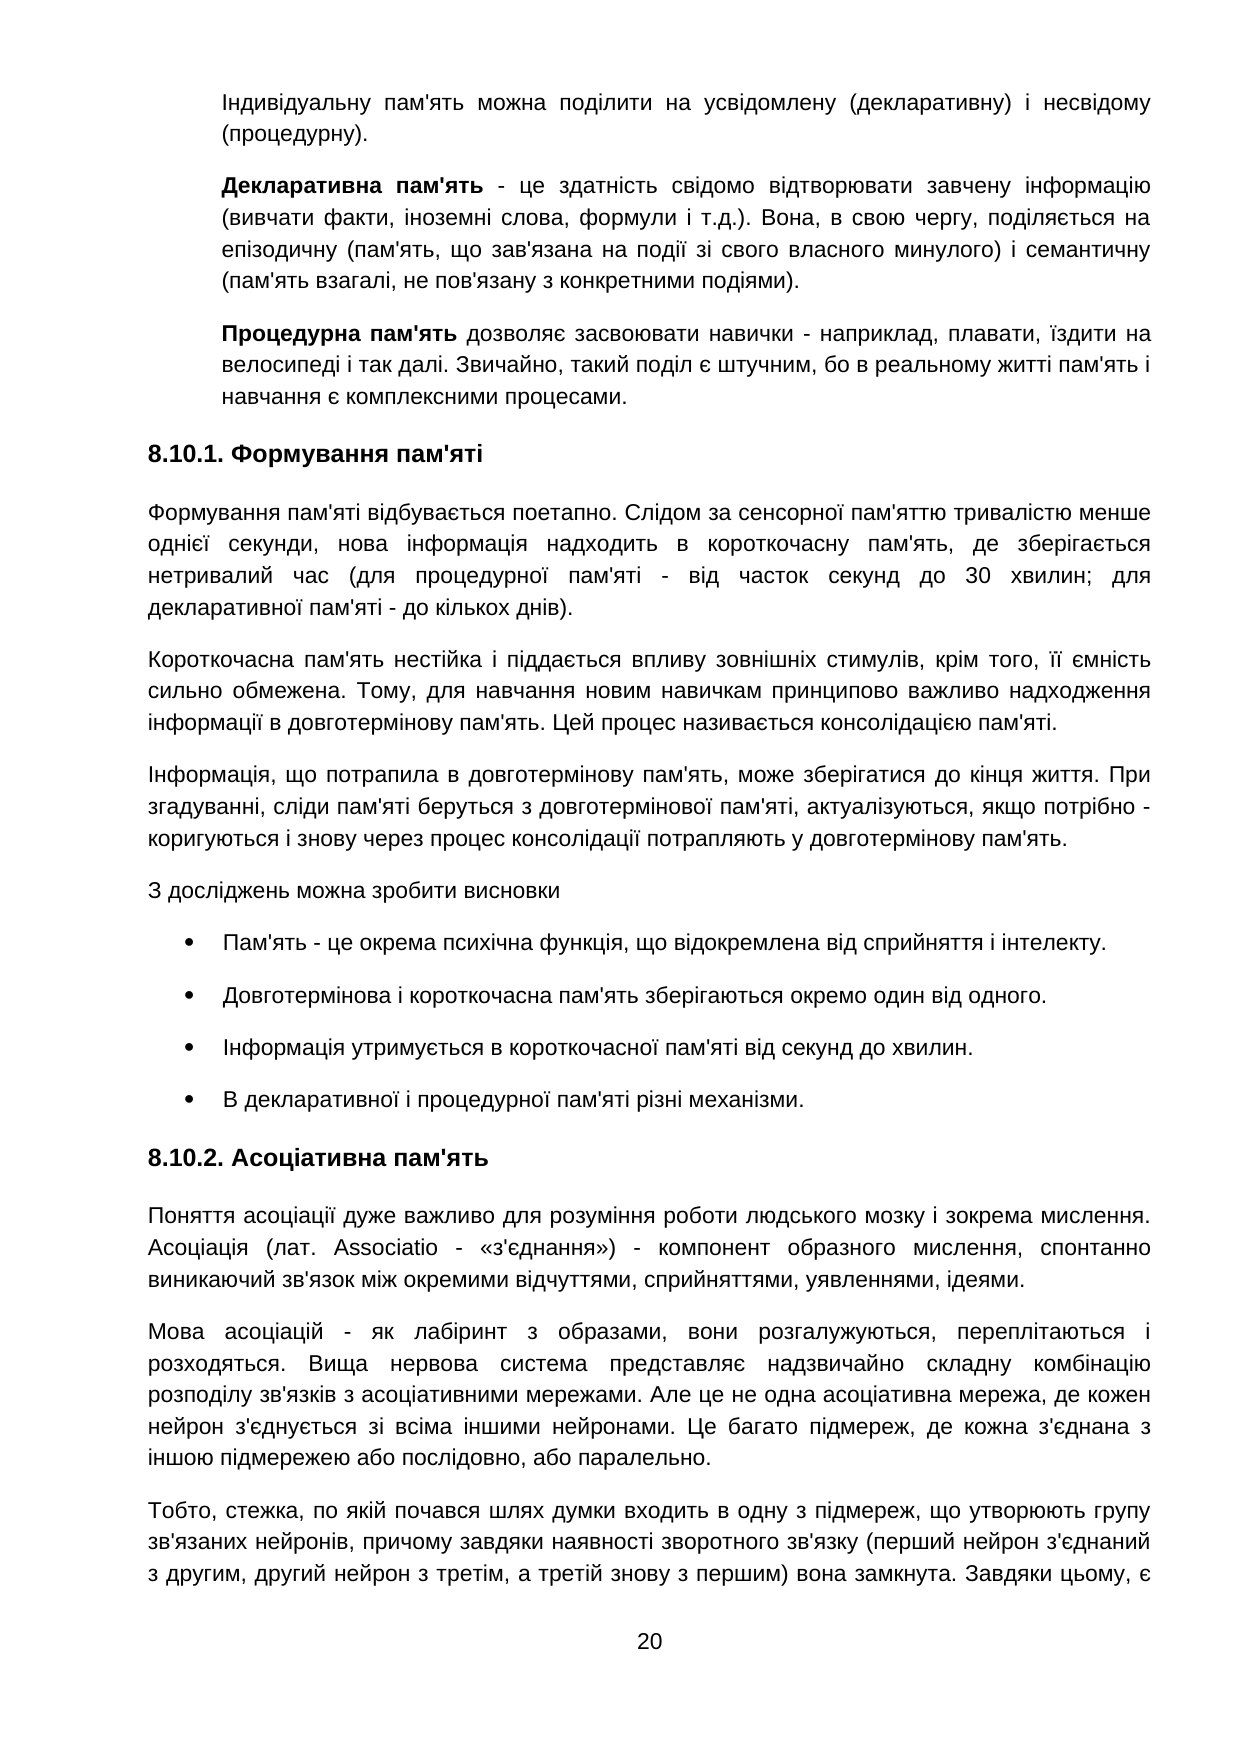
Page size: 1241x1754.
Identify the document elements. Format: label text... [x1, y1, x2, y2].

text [148, 1497, 1152, 1586]
text З досліджень можна зробити висновки [148, 877, 1152, 903]
text Мова асоціацій - як лабіринт з образами, вони розгалужуються, переплітаються і розходяться. Вища нервова система представляє надзвичайно складну комбінацію розподілу зв'язків з асоціативними мережами. Але це не одна асоціативна мережа, де кожен нейрон з'єднується зі всіма іншими нейронами. Це багато підмереж, де кожна з'єднана з іншою підмережею або послідовно, або паралельно. [148, 1318, 1152, 1471]
text Поняття асоціації дуже важливо для розуміння роботи людського мозку і зокрема мислення. Асоціація (лат. Associatio - «з'єднання») - компонент образного мислення, спонтанно виникаючий зв'язок між окремими відчуттями, сприйняттями, уявленнями, ідеями. [148, 1202, 1152, 1292]
subtitle 8.10.2. Асоціативна пам'ять [148, 1143, 1152, 1172]
text Інформація, що потрапила в довготермінову пам'ять, може зберігатися до кінця життя. При згадуванні, сліди пам'яті беруться з довготермінової пам'яті, актуалізуються, якщо потрібно - коригуються і знову через процес консолідації потрапляють у довготермінову пам'ять. [148, 761, 1152, 851]
subtitle 8.10.1. Формування пам'яті [148, 439, 1152, 468]
list Довготермінова і короткочасна пам'ять зберігаються окремо один від одного. [185, 982, 1152, 1008]
list В декларативної і процедурної пам'яті різні механізми. [185, 1086, 1152, 1113]
list Інформація утримується в короткочасної пам'яті від секунд до хвилин. [185, 1034, 1152, 1060]
text Процедурна пам'ять дозволяє засвоювати навички - наприклад, плавати, їздити на велосипеді і так далі. Звичайно, такий поділ є штучним, бо в реальному житті пам'ять і навчання є комплексними процесами. [221, 319, 1152, 409]
text Короткочасна пам'ять нестійка і піддається впливу зовнішніх стимулів, крім того, її ємність сильно обмежена. Тому, для навчання новим навичкам принципово важливо надходження інформації в довготермінову пам'ять. Цей процес називається консолідацією пам'яті. [148, 646, 1152, 735]
list Пам'ять - це окрема психічна функція, що відокремлена від сприйняття і інтелекту. [185, 929, 1152, 956]
text Індивідуальну пам'ять можна поділити на усвідомлену (декларативну) і несвідому (процедурну). [221, 88, 1152, 146]
text Декларативна пам'ять - це здатність свідомо відтворювати завчену інформацію (вивчати факти, іноземні слова, формули і т.д.). Вона, в свою чергу, поділяється на епізодичну (пам'ять, що зав'язана на події зі свого власного минулого) і семантичну (пам'ять взагалі, не пов'язану з конкретними подіями). [221, 172, 1152, 293]
text Формування пам'яті відбувається поетапно. Слідом за сенсорної пам'яттю тривалістю менше однієї секунди, нова інформація надходить в короткочасну пам'ять, де зберігається нетривалий час (для процедурної пам'яті - від часток секунд до 30 хвилин; для декларативної пам'яті - до кількох днів). [148, 499, 1152, 620]
